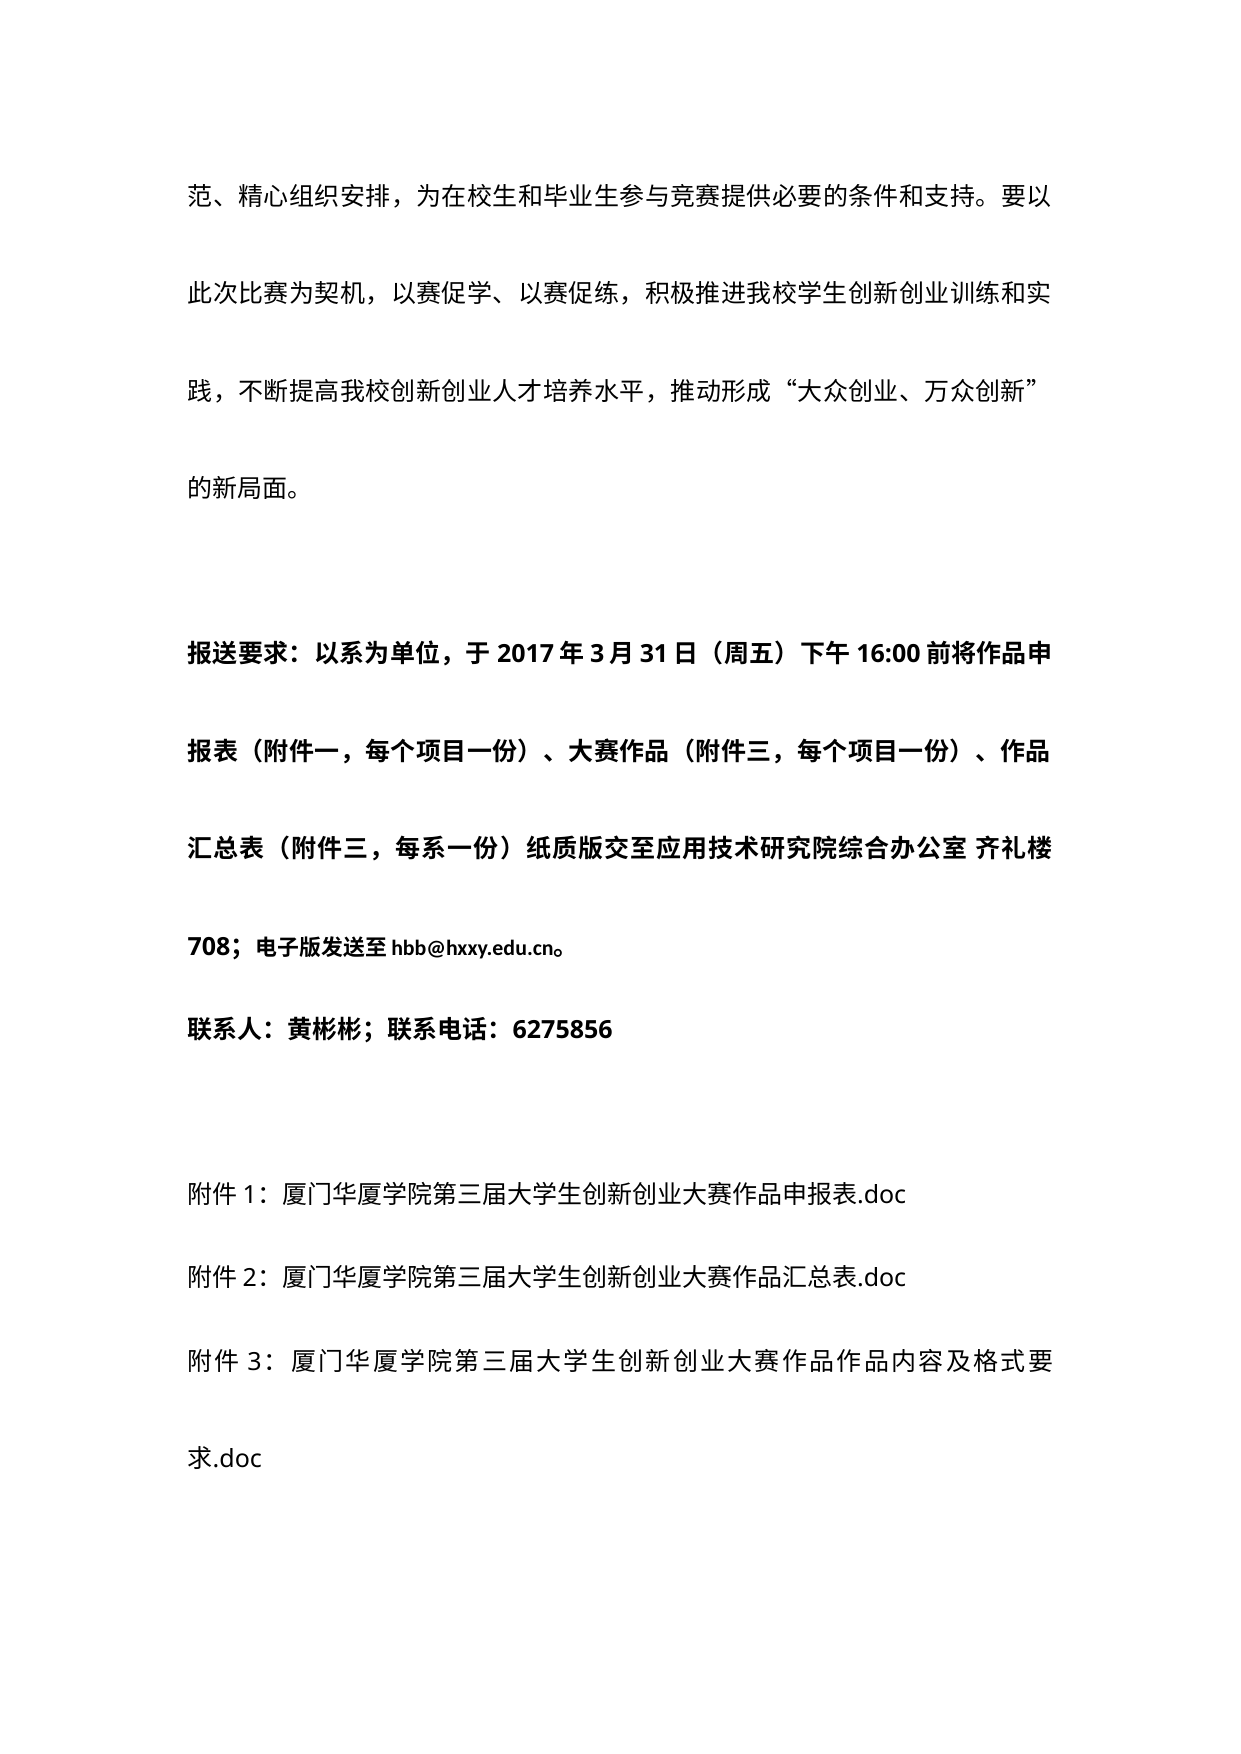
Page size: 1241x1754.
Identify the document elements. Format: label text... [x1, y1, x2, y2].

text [187, 162, 1053, 519]
text 附件1：厦门华厦学院第三届大学生创新创业大赛作品申报表.doc [187, 1160, 1053, 1225]
text 报送要求：以系为单位，于2017年3月31日（周五）下午16:00前将作品申报表（附件一，每个项目一份）、大赛作品（附件三，每个项目一份）、作品汇总表（附件三，每系一份）纸质版交至应用技术研究院综合办公室 齐礼楼708；电子版发送至hbb@hxxy.edu.cn。 [187, 619, 1053, 977]
text 联系人：黄彬彬；联系电话：6275856 [187, 995, 1053, 1060]
text 附件3：厦门华厦学院第三届大学生创新创业大赛作品作品内容及格式要求.doc [187, 1327, 1053, 1489]
text 附件2：厦门华厦学院第三届大学生创新创业大赛作品汇总表.doc [187, 1243, 1053, 1308]
